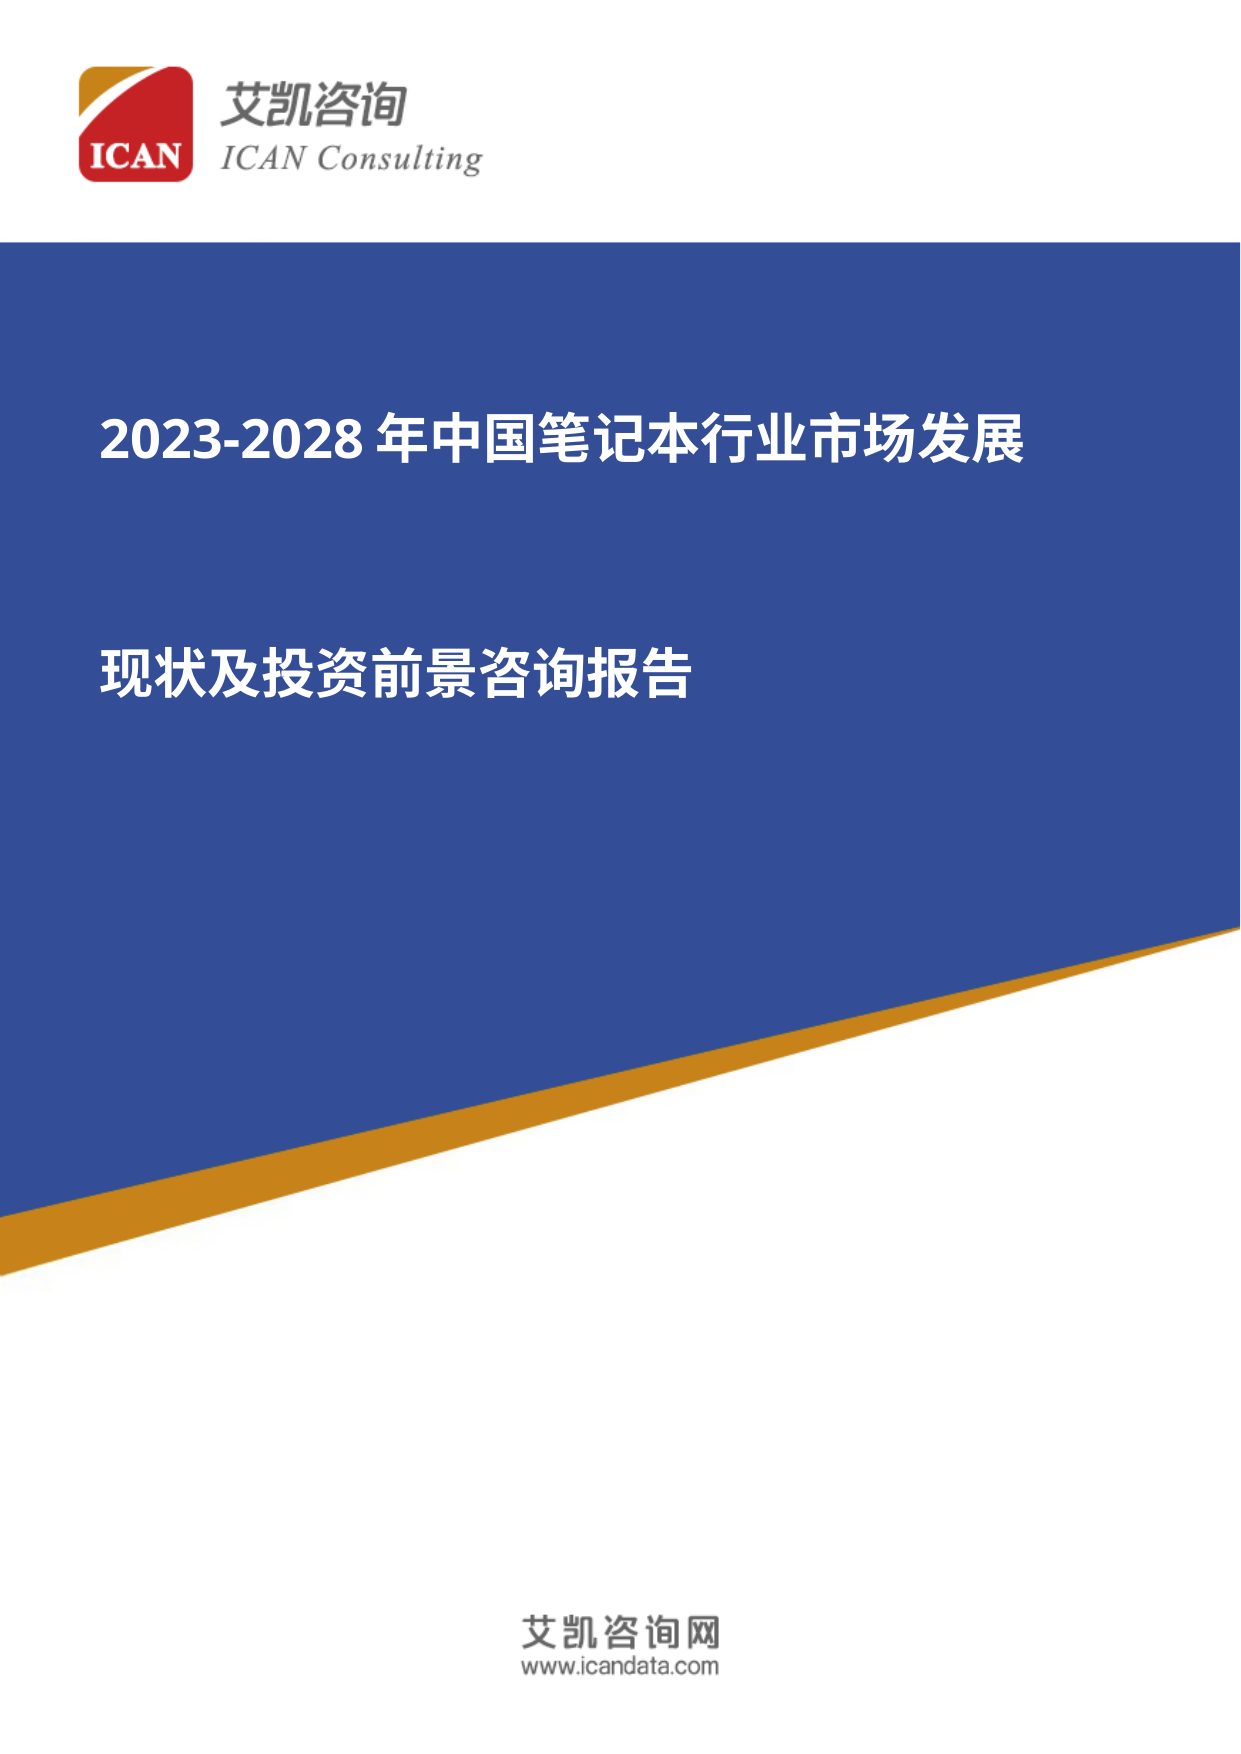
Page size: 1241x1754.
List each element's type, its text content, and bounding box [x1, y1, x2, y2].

picture [0, 5, 1241, 1754]
subtitle 2023-2028年中国笔记本行业市场发展现状及投资前景咨询报告 [99, 386, 1053, 718]
